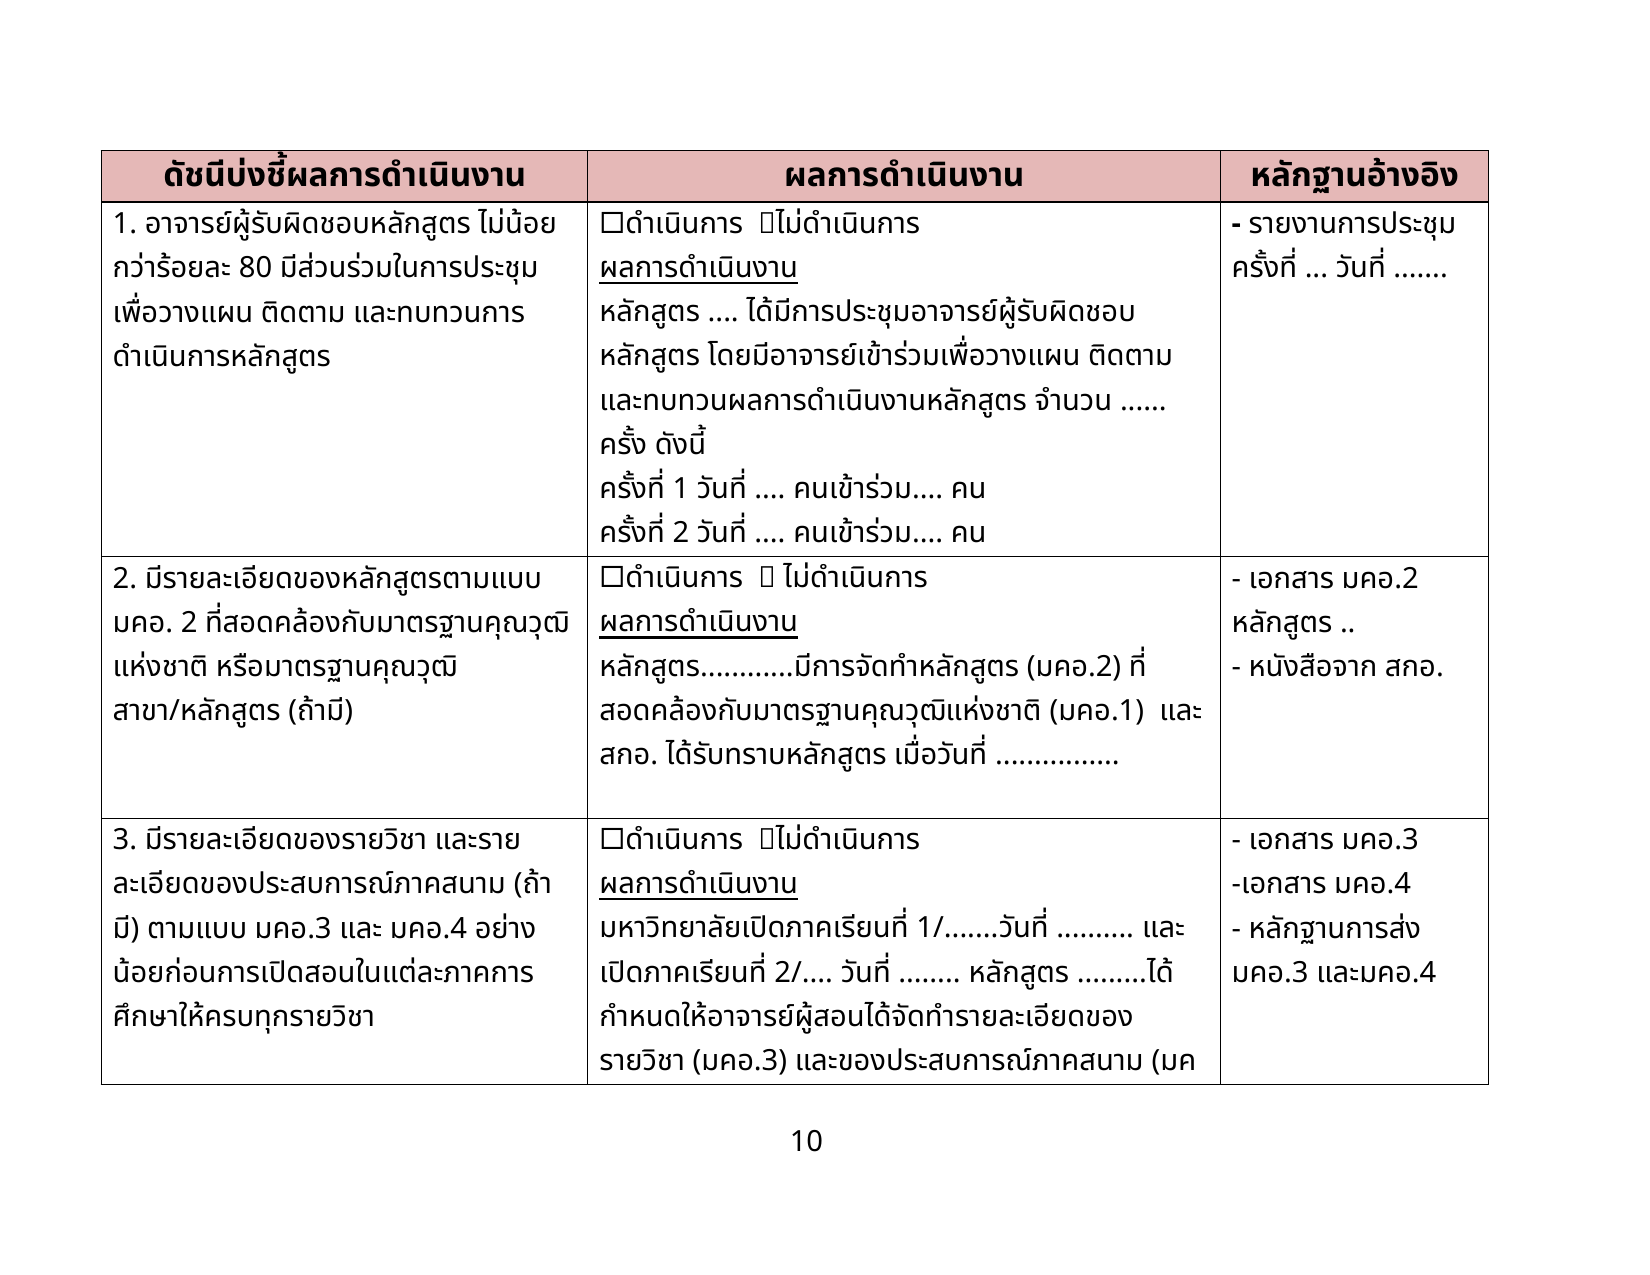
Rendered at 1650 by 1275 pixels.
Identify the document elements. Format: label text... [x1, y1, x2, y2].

table_cell 1. อาจารย์ผู้รับผิดชอบหลักสูตร ไม่น้อยกว่าร้อยละ 80 มีส่วนร่วมในการประชุมเพื่อวางแผน ติดตาม และทบทวนการดำเนินการหลักสูตร [102, 203, 587, 556]
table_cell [588, 819, 1220, 1083]
table_cell ดำเนินการ ไม่ดำเนินการ ผลการดำเนินงาน หลักสูตร............มีการจัดทำหลักสูตร (มคอ.2) ที่สอดคล้องกับมาตรฐานคุณวุฒิแห่งชาติ (มคอ.1) และ สกอ. ได้รับทราบหลักสูตร เมื่อวันที่ ................ [588, 557, 1220, 817]
table_header หลักฐานอ้างอิง [1221, 151, 1488, 201]
table_cell ดำเนินการ ไม่ดำเนินการ ผลการดำเนินงาน หลักสูตร .... ได้มีการประชุมอาจารย์ผู้รับผิดชอบหลักสูตร โดยมีอาจารย์เข้าร่วมเพื่อวางแผน ติดตาม และทบทวนผลการดำเนินงานหลักสูตร จำนวน ...... ครั้ง ดังนี้ ครั้งที่ 1 วันที่ .... คนเข้าร่วม.... คน ครั้งที่ 2 วันที่ .... คนเข้าร่วม.... คน [588, 203, 1220, 556]
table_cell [102, 819, 587, 1083]
table_header ผลการดำเนินงาน [588, 151, 1220, 201]
table_cell - รายงานการประชุมครั้งที่ ... วันที่ ....... [1221, 203, 1488, 556]
table_cell 2. มีรายละเอียดของหลักสูตรตามแบบ มคอ. 2 ที่สอดคล้องกับมาตรฐานคุณวุฒิแห่งชาติ หรือมาตรฐานคุณวุฒิสาขา/หลักสูตร (ถ้ามี) [102, 557, 587, 817]
table_cell - เอกสาร มคอ.2 หลักสูตร .. - หนังสือจาก สกอ. [1221, 557, 1488, 817]
table_header ดัชนีบ่งชี้ผลการดำเนินงาน [102, 151, 587, 201]
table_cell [1221, 819, 1488, 1083]
